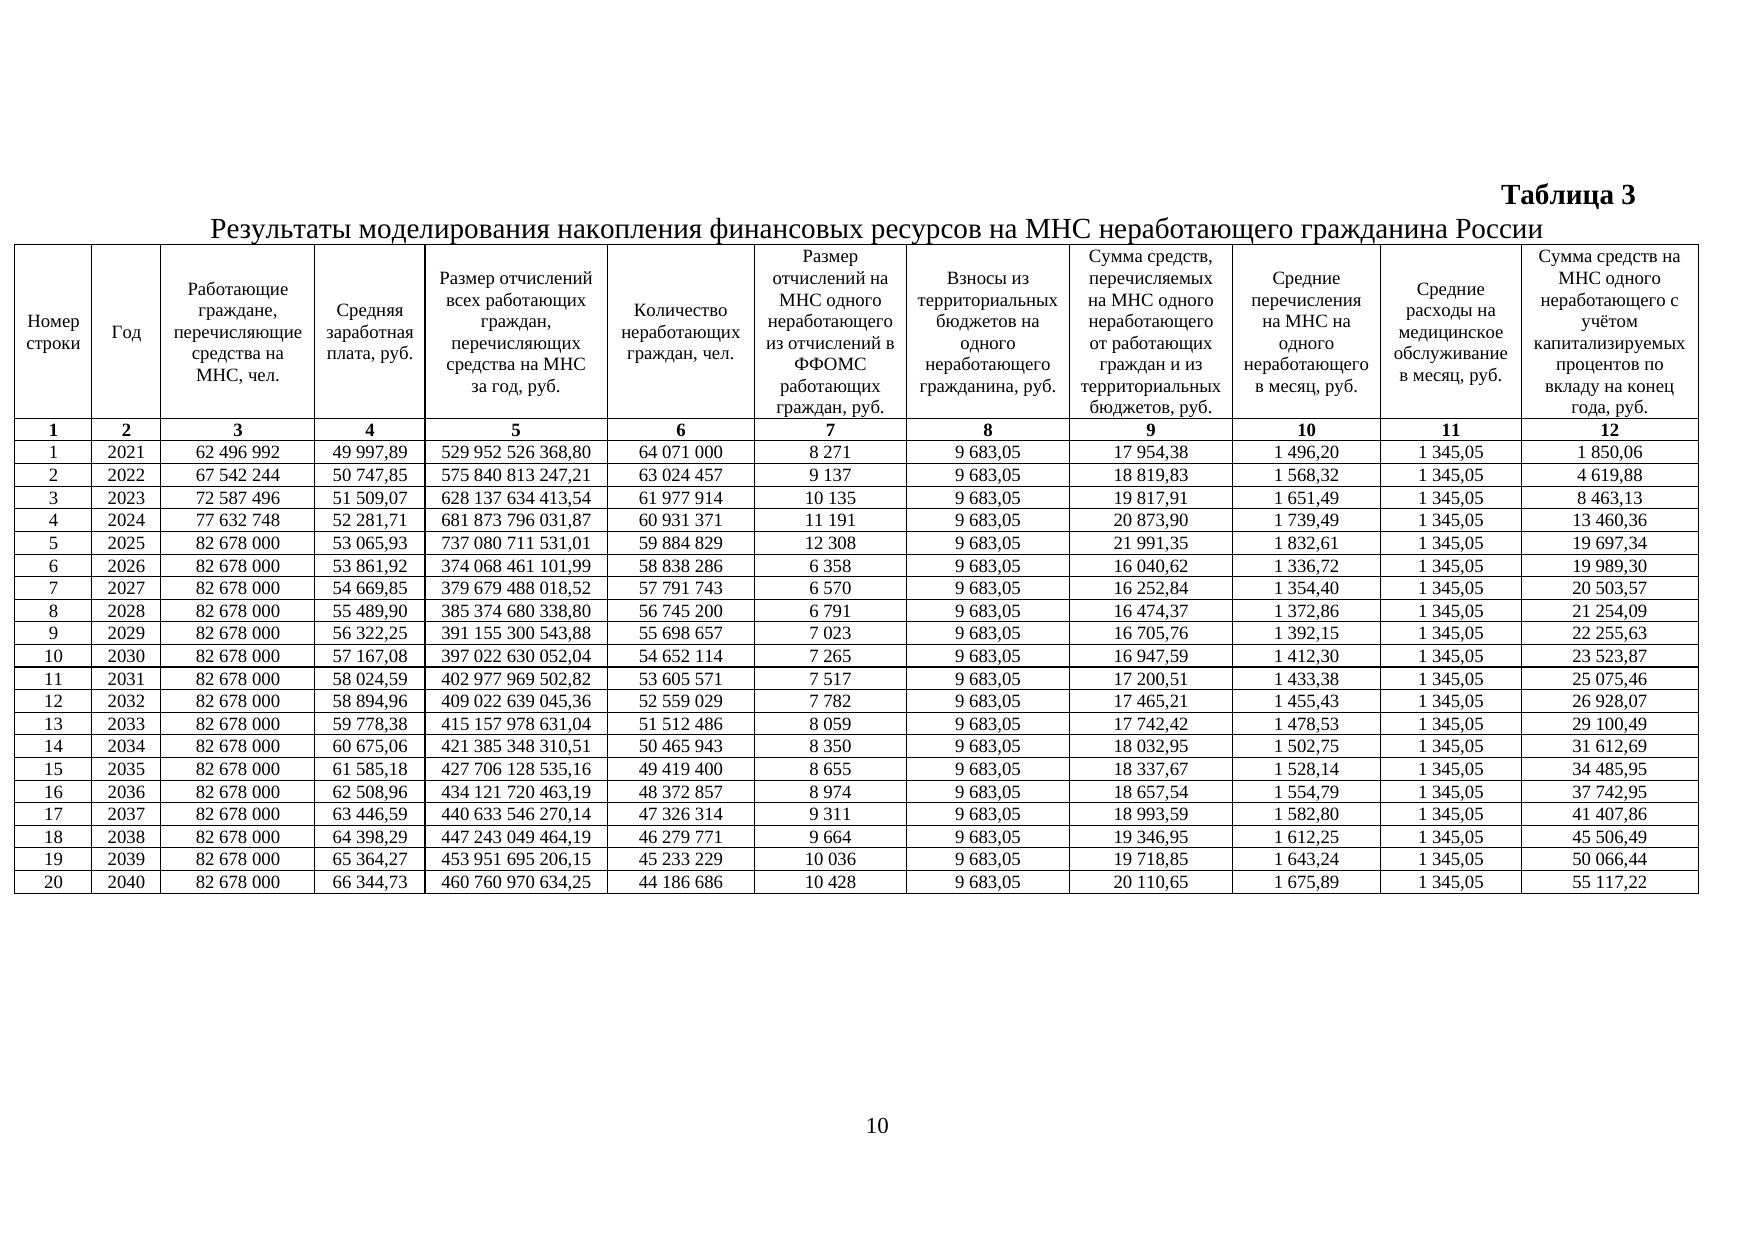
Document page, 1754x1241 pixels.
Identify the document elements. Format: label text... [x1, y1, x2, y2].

table_cell 16 040,62 [1070, 555, 1232, 576]
table_cell 9 683,05 [907, 532, 1069, 553]
table_header Размер отчислений на МНС одного неработающего из отчислений в ФФОМС работающих граждан, руб. [755, 245, 906, 418]
table_cell 2040 [92, 871, 160, 892]
table_cell 9 683,05 [907, 803, 1069, 825]
table_cell 447 243 049 464,19 [426, 826, 607, 847]
table_cell 16 252,84 [1070, 577, 1232, 599]
table_cell 59 778,38 [315, 713, 424, 734]
table_cell 575 840 813 247,21 [426, 464, 607, 486]
table_cell 8 655 [755, 758, 906, 779]
table_cell 57 167,08 [315, 645, 424, 666]
table_cell 52 559 029 [608, 690, 754, 712]
table_cell 9 683,05 [907, 781, 1069, 802]
table_cell 63 446,59 [315, 803, 424, 825]
table_cell 17 200,51 [1070, 668, 1232, 689]
table_cell 374 068 461 101,99 [426, 555, 607, 576]
table_cell 7 517 [755, 668, 906, 689]
table_cell 64 071 000 [608, 441, 754, 463]
table_cell 2035 [92, 758, 160, 779]
table_cell 82 678 000 [161, 532, 314, 553]
table_cell 53 861,92 [315, 555, 424, 576]
table_cell 9 683,05 [907, 622, 1069, 644]
table_cell 1 345,05 [1381, 487, 1521, 508]
table_cell 63 024 457 [608, 464, 754, 486]
table_cell 72 587 496 [161, 487, 314, 508]
table_cell 8 974 [755, 781, 906, 802]
table_cell 11 [1381, 419, 1521, 440]
table_cell 77 632 748 [161, 509, 314, 531]
table_cell 1 651,49 [1233, 487, 1380, 508]
table_header Взносы из территориальных бюджетов на одного неработающего гражданина, руб. [907, 245, 1069, 418]
table_cell 2039 [92, 848, 160, 870]
table_cell 1 502,75 [1233, 735, 1380, 757]
table_cell 1 582,80 [1233, 803, 1380, 825]
table_cell 1 345,05 [1381, 758, 1521, 779]
table_cell 55 698 657 [608, 622, 754, 644]
table_cell 453 951 695 206,15 [426, 848, 607, 870]
table_cell 1 345,05 [1381, 781, 1521, 802]
table_cell 2030 [92, 645, 160, 666]
table_cell 379 679 488 018,52 [426, 577, 607, 599]
table_cell 1 345,05 [1381, 735, 1521, 757]
table_header Средняя заработная плата, руб. [315, 245, 424, 418]
text Таблица 3 [118, 177, 1636, 211]
table_cell 9 664 [755, 826, 906, 847]
table_cell 82 678 000 [161, 848, 314, 870]
table_cell 5 [15, 532, 91, 553]
table_cell 62 508,96 [315, 781, 424, 802]
table_cell 1 345,05 [1381, 668, 1521, 689]
table_cell 1 345,05 [1381, 464, 1521, 486]
table_cell 18 819,83 [1070, 464, 1232, 486]
table_cell 16 [15, 781, 91, 802]
table_cell 9 683,05 [907, 758, 1069, 779]
table_cell 9 683,05 [907, 690, 1069, 712]
table_cell 19 718,85 [1070, 848, 1232, 870]
table_header Год [92, 245, 160, 418]
table_cell 8 463,13 [1522, 487, 1698, 508]
table_cell 60 675,06 [315, 735, 424, 757]
table_cell 9 683,05 [907, 735, 1069, 757]
table_cell 9 683,05 [907, 668, 1069, 689]
table_cell 1 612,25 [1233, 826, 1380, 847]
table_cell 52 281,71 [315, 509, 424, 531]
table_cell 6 791 [755, 600, 906, 621]
table_cell 1 392,15 [1233, 622, 1380, 644]
table_cell 9 683,05 [907, 713, 1069, 734]
table_cell 8 [907, 419, 1069, 440]
table_cell 15 [15, 758, 91, 779]
table_cell 415 157 978 631,04 [426, 713, 607, 734]
table_cell 20 873,90 [1070, 509, 1232, 531]
table_cell 61 977 914 [608, 487, 754, 508]
table_cell 16 705,76 [1070, 622, 1232, 644]
table_cell 1 345,05 [1381, 826, 1521, 847]
table_cell 51 512 486 [608, 713, 754, 734]
table_cell 1 455,43 [1233, 690, 1380, 712]
table_cell 1 345,05 [1381, 509, 1521, 531]
table_cell 31 612,69 [1522, 735, 1698, 757]
table_cell 12 [15, 690, 91, 712]
table_cell 82 678 000 [161, 577, 314, 599]
table_cell 4 [15, 509, 91, 531]
table_cell 1 412,30 [1233, 645, 1380, 666]
table_cell 1 739,49 [1233, 509, 1380, 531]
table_cell 82 678 000 [161, 622, 314, 644]
table_cell 13 460,36 [1522, 509, 1698, 531]
table_cell 19 817,91 [1070, 487, 1232, 508]
table_cell 7 023 [755, 622, 906, 644]
table_cell 4 619,88 [1522, 464, 1698, 486]
table_cell 18 337,67 [1070, 758, 1232, 779]
table_cell 9 683,05 [907, 555, 1069, 576]
table_cell 51 509,07 [315, 487, 424, 508]
table_cell 737 080 711 531,01 [426, 532, 607, 553]
table_cell 47 326 314 [608, 803, 754, 825]
table_cell 82 678 000 [161, 781, 314, 802]
table_cell 1 354,40 [1233, 577, 1380, 599]
table_cell 1 568,32 [1233, 464, 1380, 486]
table_cell 1 345,05 [1381, 848, 1521, 870]
table_cell 55 117,22 [1522, 871, 1698, 892]
table_cell 11 191 [755, 509, 906, 531]
table_header Работающие граждане, перечисляющие средства на МНС, чел. [161, 245, 314, 418]
table_cell 2031 [92, 668, 160, 689]
table_cell 82 678 000 [161, 645, 314, 666]
table_cell 1 345,05 [1381, 871, 1521, 892]
table_cell 45 233 229 [608, 848, 754, 870]
table_cell 1 345,05 [1381, 441, 1521, 463]
table_cell 6 570 [755, 577, 906, 599]
table_cell 6 [608, 419, 754, 440]
table_cell 8 271 [755, 441, 906, 463]
table_cell 56 322,25 [315, 622, 424, 644]
table_cell 1 336,72 [1233, 555, 1380, 576]
table_cell 17 465,21 [1070, 690, 1232, 712]
table_cell 20 [15, 871, 91, 892]
table_cell 2025 [92, 532, 160, 553]
table_cell 9 683,05 [907, 645, 1069, 666]
table_cell 2032 [92, 690, 160, 712]
table_cell 12 [1522, 419, 1698, 440]
table_cell 18 993,59 [1070, 803, 1232, 825]
table_cell 64 398,29 [315, 826, 424, 847]
table_cell 1 345,05 [1381, 645, 1521, 666]
table_cell 19 [15, 848, 91, 870]
table_cell 17 742,42 [1070, 713, 1232, 734]
table_cell 7 [755, 419, 906, 440]
table_cell 1 345,05 [1381, 803, 1521, 825]
table_cell 628 137 634 413,54 [426, 487, 607, 508]
table_cell 19 346,95 [1070, 826, 1232, 847]
table_cell 29 100,49 [1522, 713, 1698, 734]
table_cell 391 155 300 543,88 [426, 622, 607, 644]
table_cell 1 850,06 [1522, 441, 1698, 463]
table_cell 1 675,89 [1233, 871, 1380, 892]
table_header Сумма средств на МНС одного неработающего с учётом капитализируемых процентов по вкладу на конец года, руб. [1522, 245, 1698, 418]
table_cell 2026 [92, 555, 160, 576]
table_cell 1 478,53 [1233, 713, 1380, 734]
table_cell 8 [15, 600, 91, 621]
table_cell 58 838 286 [608, 555, 754, 576]
table_cell 82 678 000 [161, 600, 314, 621]
table_cell 58 024,59 [315, 668, 424, 689]
table_cell 23 523,87 [1522, 645, 1698, 666]
table_cell 18 657,54 [1070, 781, 1232, 802]
table_cell 385 374 680 338,80 [426, 600, 607, 621]
table_cell 37 742,95 [1522, 781, 1698, 802]
table_cell 1 345,05 [1381, 690, 1521, 712]
table_cell 10 [15, 645, 91, 666]
table_cell 50 066,44 [1522, 848, 1698, 870]
table_cell 82 678 000 [161, 735, 314, 757]
table_cell 20 503,57 [1522, 577, 1698, 599]
table_cell 34 485,95 [1522, 758, 1698, 779]
table_cell 14 [15, 735, 91, 757]
table_cell 397 022 630 052,04 [426, 645, 607, 666]
table_cell 59 884 829 [608, 532, 754, 553]
table_cell 60 931 371 [608, 509, 754, 531]
table_cell 11 [15, 668, 91, 689]
table_cell 21 254,09 [1522, 600, 1698, 621]
table_cell 1 832,61 [1233, 532, 1380, 553]
table_cell 58 894,96 [315, 690, 424, 712]
table_cell 1 345,05 [1381, 555, 1521, 576]
table_header Номер строки [15, 245, 91, 418]
table_cell 1 345,05 [1381, 577, 1521, 599]
table_cell 4 [315, 419, 424, 440]
table_cell 82 678 000 [161, 713, 314, 734]
table_cell 7 782 [755, 690, 906, 712]
table_cell 2023 [92, 487, 160, 508]
table_cell 2028 [92, 600, 160, 621]
table_cell 2021 [92, 441, 160, 463]
table_cell 2022 [92, 464, 160, 486]
table_cell 82 678 000 [161, 826, 314, 847]
table_cell 10 [1233, 419, 1380, 440]
table_cell 8 350 [755, 735, 906, 757]
table_cell 6 [15, 555, 91, 576]
table_cell 1 433,38 [1233, 668, 1380, 689]
table_cell 44 186 686 [608, 871, 754, 892]
table_cell 50 747,85 [315, 464, 424, 486]
table_cell 1 345,05 [1381, 622, 1521, 644]
table_cell 1 643,24 [1233, 848, 1380, 870]
table_cell 16 947,59 [1070, 645, 1232, 666]
table_cell 50 465 943 [608, 735, 754, 757]
table_cell 9 683,05 [907, 441, 1069, 463]
table_cell 82 678 000 [161, 758, 314, 779]
table_cell 53 605 571 [608, 668, 754, 689]
table_cell 49 419 400 [608, 758, 754, 779]
table_header Размер отчислений всех работающих граждан, перечисляющих средства на МНС за год, руб. [426, 245, 607, 418]
table_cell 6 358 [755, 555, 906, 576]
table_cell 681 873 796 031,87 [426, 509, 607, 531]
table_cell 22 255,63 [1522, 622, 1698, 644]
table_cell 2036 [92, 781, 160, 802]
table_cell 1 [15, 419, 91, 440]
table_cell 9 683,05 [907, 600, 1069, 621]
table_cell 3 [161, 419, 314, 440]
table_cell 26 928,07 [1522, 690, 1698, 712]
table_cell 9 137 [755, 464, 906, 486]
table_cell 66 344,73 [315, 871, 424, 892]
table_cell 2027 [92, 577, 160, 599]
table_cell 9 683,05 [907, 464, 1069, 486]
table_cell 1 345,05 [1381, 532, 1521, 553]
table_cell 9 [1070, 419, 1232, 440]
table_cell 9 683,05 [907, 577, 1069, 599]
table_cell 9 683,05 [907, 871, 1069, 892]
table_cell 8 059 [755, 713, 906, 734]
table_cell 2038 [92, 826, 160, 847]
table_header Количество неработающих граждан, чел. [608, 245, 754, 418]
table_cell 10 428 [755, 871, 906, 892]
table_cell 1 528,14 [1233, 758, 1380, 779]
table_cell 9 683,05 [907, 487, 1069, 508]
table_cell 9 683,05 [907, 848, 1069, 870]
table_cell 9 683,05 [907, 509, 1069, 531]
table_cell 10 135 [755, 487, 906, 508]
table_cell 5 [426, 419, 607, 440]
table_cell 17 [15, 803, 91, 825]
table_cell 2033 [92, 713, 160, 734]
table_cell 1 496,20 [1233, 441, 1380, 463]
table_cell 2 [15, 464, 91, 486]
table_cell 2037 [92, 803, 160, 825]
table_cell 460 760 970 634,25 [426, 871, 607, 892]
table_cell 10 036 [755, 848, 906, 870]
table_cell 1 345,05 [1381, 600, 1521, 621]
table_cell 17 954,38 [1070, 441, 1232, 463]
table_cell 402 977 969 502,82 [426, 668, 607, 689]
table_cell 2 [92, 419, 160, 440]
table_cell 2029 [92, 622, 160, 644]
text Результаты моделирования накопления финансовых ресурсов на МНС неработающего гражданина России [118, 211, 1636, 244]
table_cell 9 311 [755, 803, 906, 825]
table_cell 529 952 526 368,80 [426, 441, 607, 463]
table_cell 20 110,65 [1070, 871, 1232, 892]
table_cell 61 585,18 [315, 758, 424, 779]
table_cell 3 [15, 487, 91, 508]
table_cell 67 542 244 [161, 464, 314, 486]
table_header Средние расходы на медицинское обслуживание в месяц, руб. [1381, 245, 1521, 418]
table_cell 45 506,49 [1522, 826, 1698, 847]
table_cell 19 697,34 [1522, 532, 1698, 553]
table_cell 18 [15, 826, 91, 847]
table_cell 65 364,27 [315, 848, 424, 870]
table_cell 18 032,95 [1070, 735, 1232, 757]
table_cell 49 997,89 [315, 441, 424, 463]
table_cell 25 075,46 [1522, 668, 1698, 689]
table_cell 1 [15, 441, 91, 463]
table_cell 427 706 128 535,16 [426, 758, 607, 779]
table_cell 41 407,86 [1522, 803, 1698, 825]
table_cell 1 345,05 [1381, 713, 1521, 734]
table_cell 82 678 000 [161, 668, 314, 689]
table_header Средние перечисления на МНС на одного неработающего в месяц, руб. [1233, 245, 1380, 418]
table_cell 48 372 857 [608, 781, 754, 802]
table_cell 13 [15, 713, 91, 734]
table_cell 16 474,37 [1070, 600, 1232, 621]
table_cell 82 678 000 [161, 871, 314, 892]
table_cell 54 652 114 [608, 645, 754, 666]
table_cell 1 372,86 [1233, 600, 1380, 621]
table_cell 82 678 000 [161, 803, 314, 825]
table_cell 53 065,93 [315, 532, 424, 553]
table_cell 19 989,30 [1522, 555, 1698, 576]
table_cell 82 678 000 [161, 555, 314, 576]
table_cell 12 308 [755, 532, 906, 553]
table_cell 82 678 000 [161, 690, 314, 712]
table_cell 2034 [92, 735, 160, 757]
table_cell 54 669,85 [315, 577, 424, 599]
table_cell 434 121 720 463,19 [426, 781, 607, 802]
table_cell 440 633 546 270,14 [426, 803, 607, 825]
table_cell 62 496 992 [161, 441, 314, 463]
table_cell 9 683,05 [907, 826, 1069, 847]
table_cell 46 279 771 [608, 826, 754, 847]
table_header Сумма средств, перечисляемых на МНС одного неработающего от работающих граждан и из территориальных бюджетов, руб. [1070, 245, 1232, 418]
table_cell 9 [15, 622, 91, 644]
table_cell 7 265 [755, 645, 906, 666]
table_cell 421 385 348 310,51 [426, 735, 607, 757]
table_cell 409 022 639 045,36 [426, 690, 607, 712]
table_cell 2024 [92, 509, 160, 531]
table_cell 21 991,35 [1070, 532, 1232, 553]
table_cell 7 [15, 577, 91, 599]
table_cell 57 791 743 [608, 577, 754, 599]
table_cell 56 745 200 [608, 600, 754, 621]
table_cell 1 554,79 [1233, 781, 1380, 802]
table_cell 55 489,90 [315, 600, 424, 621]
